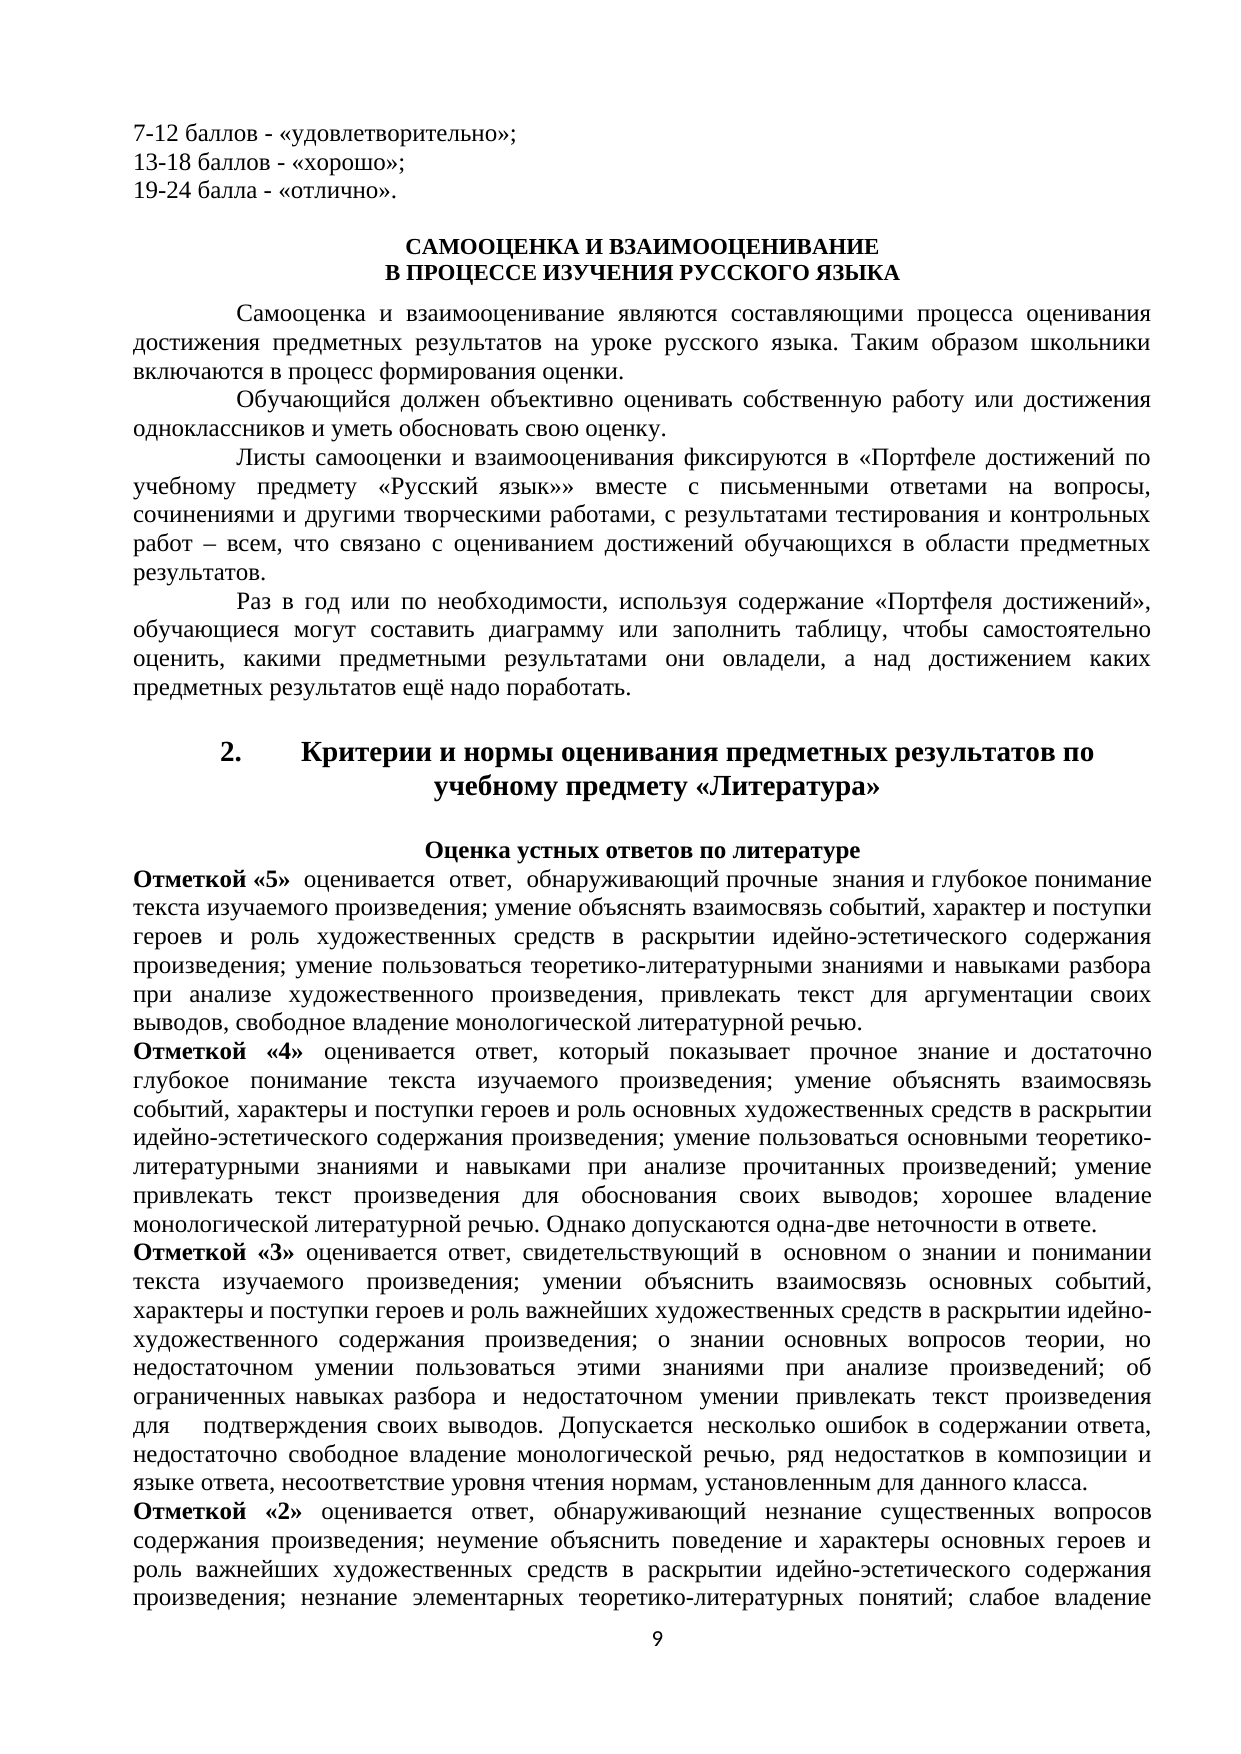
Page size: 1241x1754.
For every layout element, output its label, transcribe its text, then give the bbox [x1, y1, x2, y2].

text 2. Критерии и нормы оценивания предметных результатов по учебному предмету «Литература» [162, 734, 1152, 801]
text Листы самооценки и взаимооценивания фиксируются в «Портфеле достижений по учебному предмету «Русский язык»» вместе с письменными ответами на вопросы, сочинениями и другими творческими работами, с результатами тестирования и контрольных работ – всем, что связано с оцениванием достижений обучающихся в области предметных результатов. [133, 442, 1152, 586]
text Отметкой «5» оценивается ответ, обнаруживающий прочные знания и глубокое понимание текста изучаемого произведения; умение объяснять взаимосвязь событий, характер и поступки героев и роль художественных средств в раскрытии идейно-эстетического содержания произведения; умение пользоваться теоретико-литературными знаниями и навыками разбора при анализе художественного произведения, привлекать текст для аргументации своих выводов, свободное владение монологической литературной речью. [133, 864, 1152, 1036]
text В ПРОЦЕССЕ ИЗУЧЕНИЯ РУССКОГО ЯЗЫКА [133, 259, 1152, 286]
text 7-12 баллов - «удовлетворительно»; [133, 118, 1152, 147]
text Отметкой «3» оценивается ответ, свидетельствующий в основном о знании и понимании текста изучаемого произведения; умении объяснить взаимосвязь основных событий, характеры и поступки героев и роль важнейших художественных средств в раскрытии идейно-художественного содержания произведения; о знании основных вопросов теории, но недостаточном умении пользоваться этими знаниями при анализе произведений; об ограниченных навыках разбора и недостаточном умении привлекать текст произведения для подтверждения своих выводов. Допускается несколько ошибок в содержании ответа, недостаточно свободное владение монологической речью, ряд недостатков в композиции и языке ответа, несоответствие уровня чтения нормам, установленным для данного класса. [133, 1237, 1152, 1496]
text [133, 1496, 1152, 1611]
text Раз в год или по необходимости, используя содержание «Портфеля достижений», обучающиеся могут составить диаграмму или заполнить таблицу, чтобы самостоятельно оценить, какими предметными результатами они овладели, а над достижением каких предметных результатов ещё надо поработать. [133, 586, 1152, 701]
text Самооценка и взаимооценивание являются составляющими процесса оценивания достижения предметных результатов на уроке русского языка. Таким образом школьники включаются в процесс формирования оценки. [133, 298, 1152, 384]
text САМООЦЕНКА И ВЗАИМООЦЕНИВАНИЕ [133, 233, 1152, 259]
text Оценка устных ответов по литературе [133, 835, 1152, 864]
text 13-18 баллов - «хорошо»; [133, 147, 1152, 176]
text Обучающийся должен объективно оценивать собственную работу или достижения одноклассников и уметь обосновать свою оценку. [133, 384, 1152, 442]
text 19-24 балла - «отлично». [133, 176, 1152, 204]
text Отметкой «4» оценивается ответ, который показывает прочное знание и достаточно глубокое понимание текста изучаемого произведения; умение объяснять взаимосвязь событий, характеры и поступки героев и роль основных художественных средств в раскрытии идейно-эстетического содержания произведения; умение пользоваться основными теоретико-литературными знаниями и навыками при анализе прочитанных произведений; умение привлекать текст произведения для обоснования своих выводов; хорошее владение монологической литературной речью. Однако допускаются одна-две неточности в ответе. [133, 1036, 1152, 1237]
